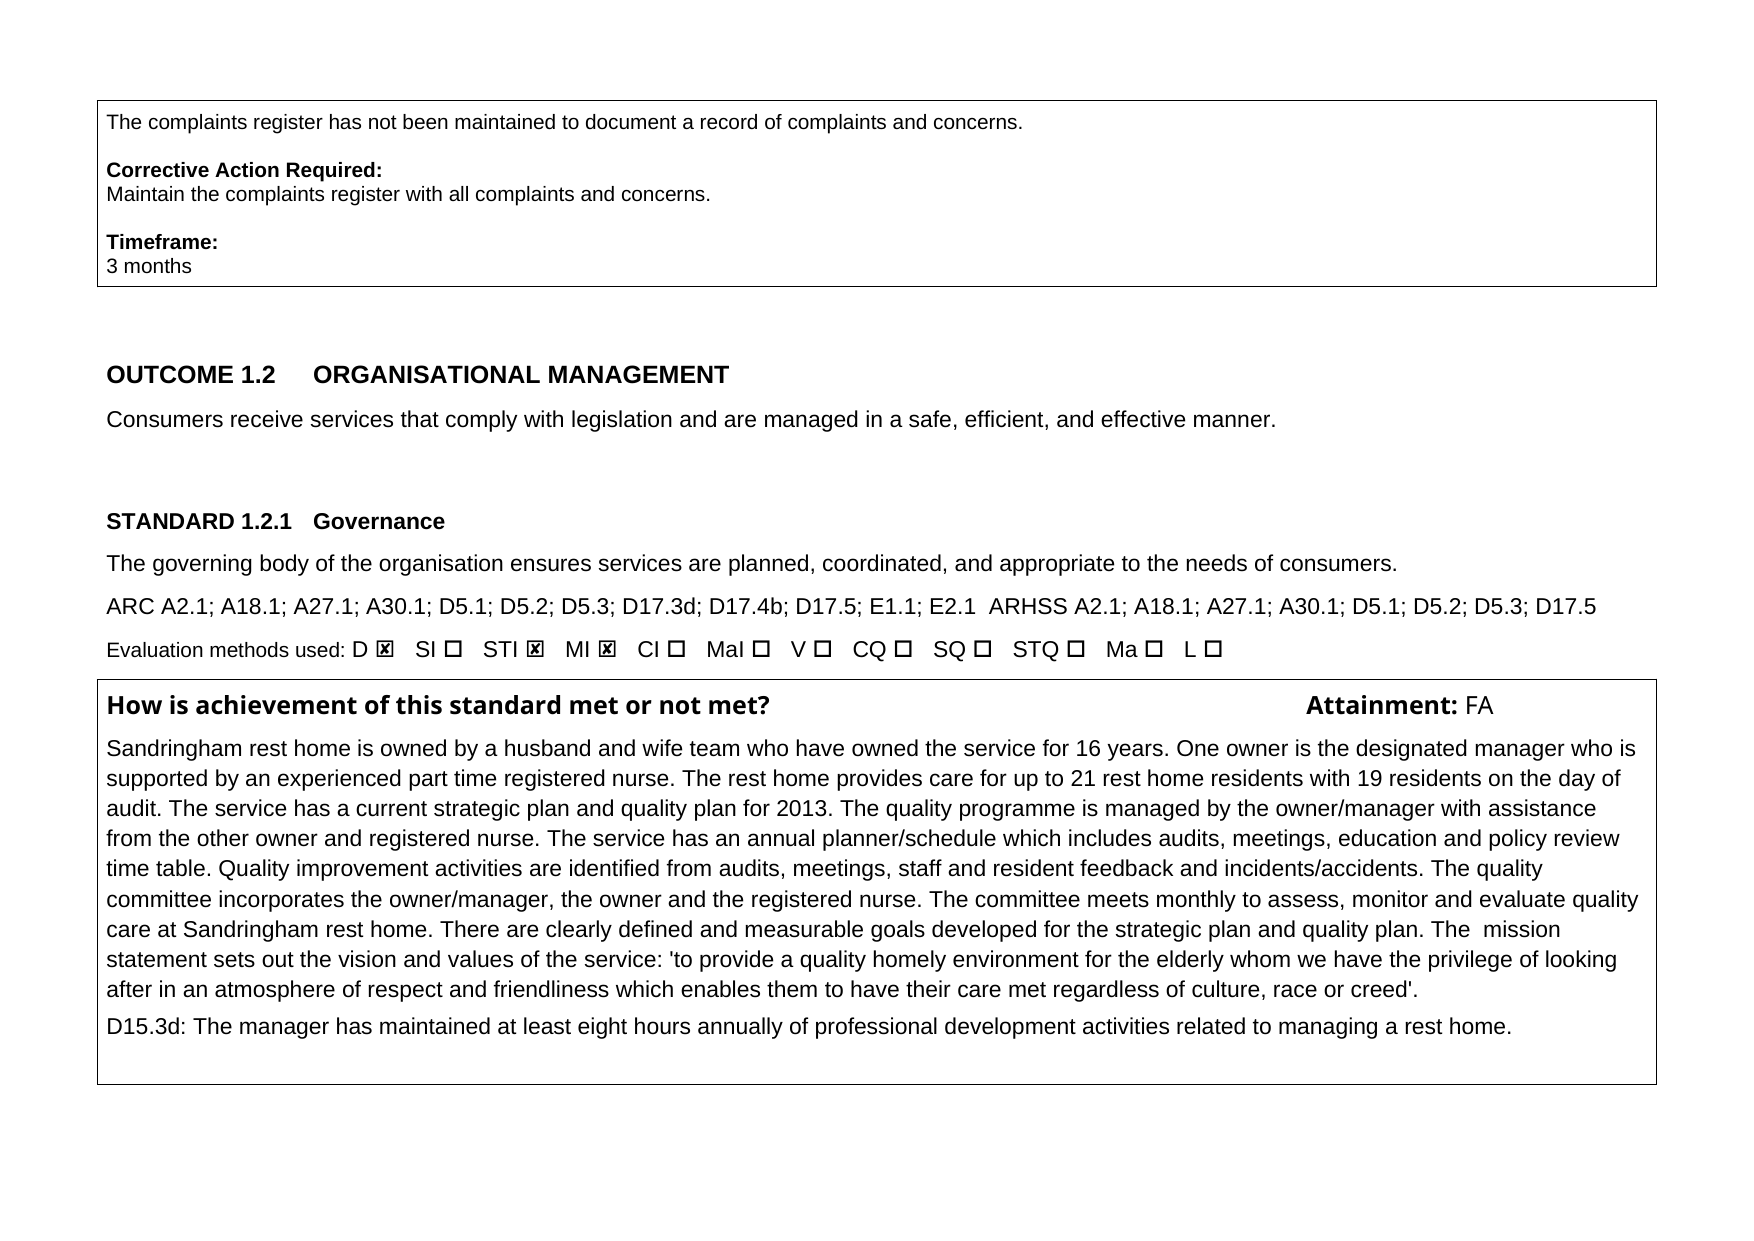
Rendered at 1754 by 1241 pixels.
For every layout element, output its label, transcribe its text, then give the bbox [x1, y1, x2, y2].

text Sandringham rest home is owned by a husband and wife team who have owned the service for 16 years. One owner is the designated manager who is supported by an experienced part time registered nurse. The rest home provides care for up to 21 rest home residents with 19 residents on the day of audit. The service has a current strategic plan and quality plan for 2013. The quality programme is managed by the owner/manager with assistance from the other owner and registered nurse. The service has an annual planner/schedule which includes audits, meetings, education and policy review time table. Quality improvement activities are identified from audits, meetings, staff and resident feedback and incidents/accidents. The quality committee incorporates the owner/manager, the owner and the registered nurse. The committee meets monthly to assess, monitor and evaluate quality care at Sandringham rest home. There are clearly defined and measurable goals developed for the strategic plan and quality plan. The mission statement sets out the vision and values of the service: 'to provide a quality homely environment for the elderly whom we have the privilege of looking after in an atmosphere of respect and friendliness which enables them to have their care met regardless of culture, race or creed'. [98, 725, 1656, 1002]
text Maintain the complaints register with all complaints and concerns. [106, 182, 1648, 206]
text STANDARD 1.2.1 Governance [106, 508, 1648, 534]
text ARC A2.1; A18.1; A27.1; A30.1; D5.1; D5.2; D5.3; D17.3d; D17.4b; D17.5; E1.1; E2.1 ARHSS A2.1; A18.1; A27.1; A30.1; D5.1; D5.2; D5.3; D17.5 [106, 593, 1648, 619]
text The complaints register has not been maintained to document a record of complaints and concerns. [98, 101, 1656, 133]
text Evaluation methods used: D SI STI MI CI MaI V CQ SQ STQ Ma L [106, 636, 1648, 662]
text How is achievement of this standard met or not met? Attainment: FA [98, 680, 1656, 722]
text D15.3d: The manager has maintained at least eight hours annually of professional development activities related to managing a rest home. [98, 1003, 1656, 1039]
text Timeframe: [98, 221, 1656, 245]
text The governing body of the organisation ensures services are planned, coordinated, and appropriate to the needs of consumers. [106, 550, 1648, 577]
text OUTCOME 1.2 ORGANISATIONAL MANAGEMENT [106, 360, 1648, 389]
text Consumers receive services that comply with legislation and are managed in a safe, efficient, and effective manner. [106, 406, 1648, 432]
text 3 months [98, 245, 1656, 286]
text Corrective Action Required: [98, 148, 1656, 182]
